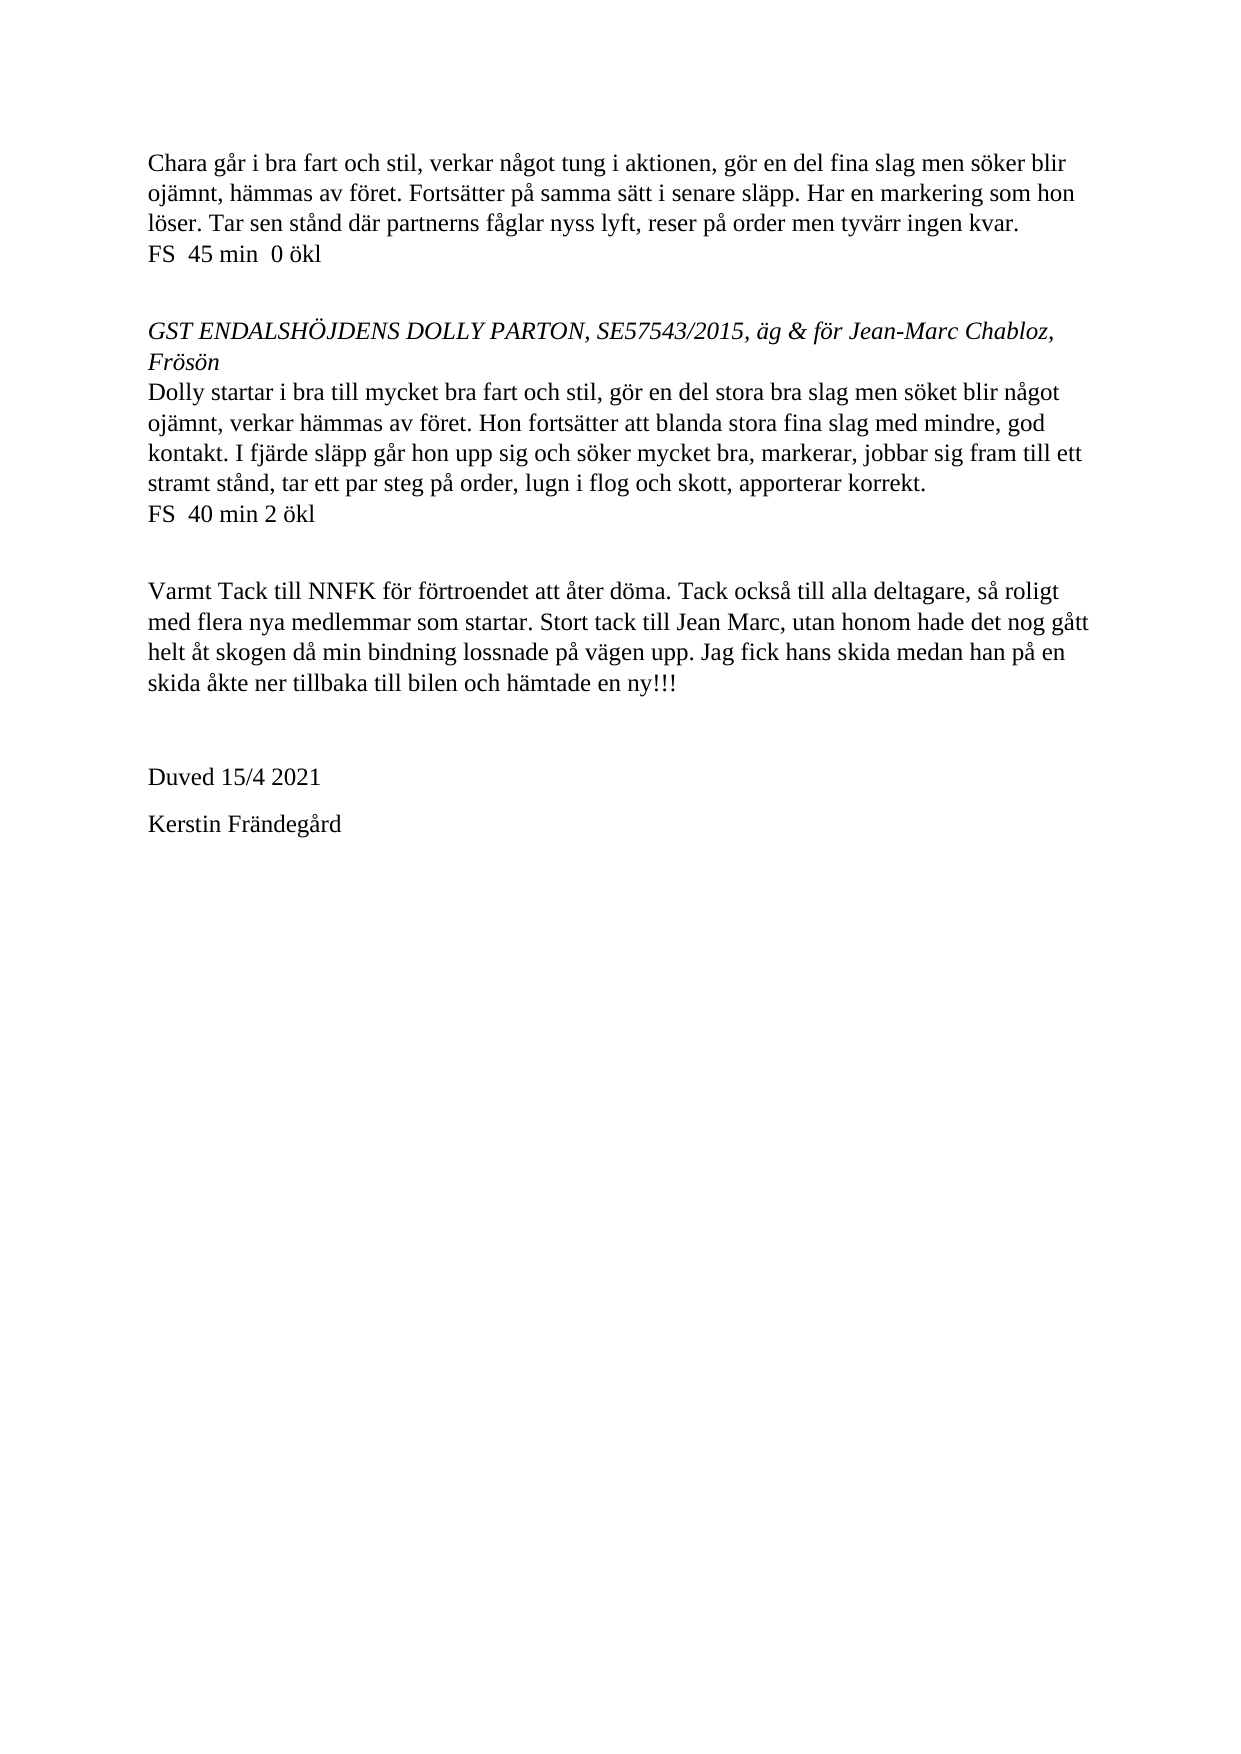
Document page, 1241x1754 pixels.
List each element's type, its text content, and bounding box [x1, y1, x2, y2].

text Dolly startar i bra till mycket bra fart och stil, gör en del stora bra slag men söket blir något ojämnt, verkar hämmas av föret. Hon fortsätter att blanda stora fina slag med mindre, god kontakt. I fjärde släpp går hon upp sig och söker mycket bra, markerar, jobbar sig fram till ett stramt stånd, tar ett par steg på order, lugn i flog och skott, apporterar korrekt. FS 40 min 2 ökl [148, 377, 1093, 528]
text GST ENDALSHÖJDENS DOLLY PARTON, SE57543/2015, äg & för Jean-Marc Chabloz, Frösön [148, 316, 1093, 376]
text Chara går i bra fart och stil, verkar något tung i aktionen, gör en del fina slag men söker blir ojämnt, hämmas av föret. Fortsätter på samma sätt i senare släpp. Har en markering som hon löser. Tar sen stånd där partnerns fåglar nyss lyft, reser på order men tyvärr ingen kvar. FS 45 min 0 ökl [148, 148, 1093, 268]
text Varmt Tack till NNFK för förtroendet att åter döma. Tack också till alla deltagare, så roligt med flera nya medlemmar som startar. Stort tack till Jean Marc, utan honom hade det nog gått helt åt skogen då min bindning lossnade på vägen upp. Jag fick hans skida medan han på en skida åkte ner tillbaka till bilen och hämtade en ny!!! [148, 576, 1093, 696]
text Duved 15/4 2021 [148, 762, 1093, 791]
text Kerstin Frändegård [148, 809, 1093, 838]
